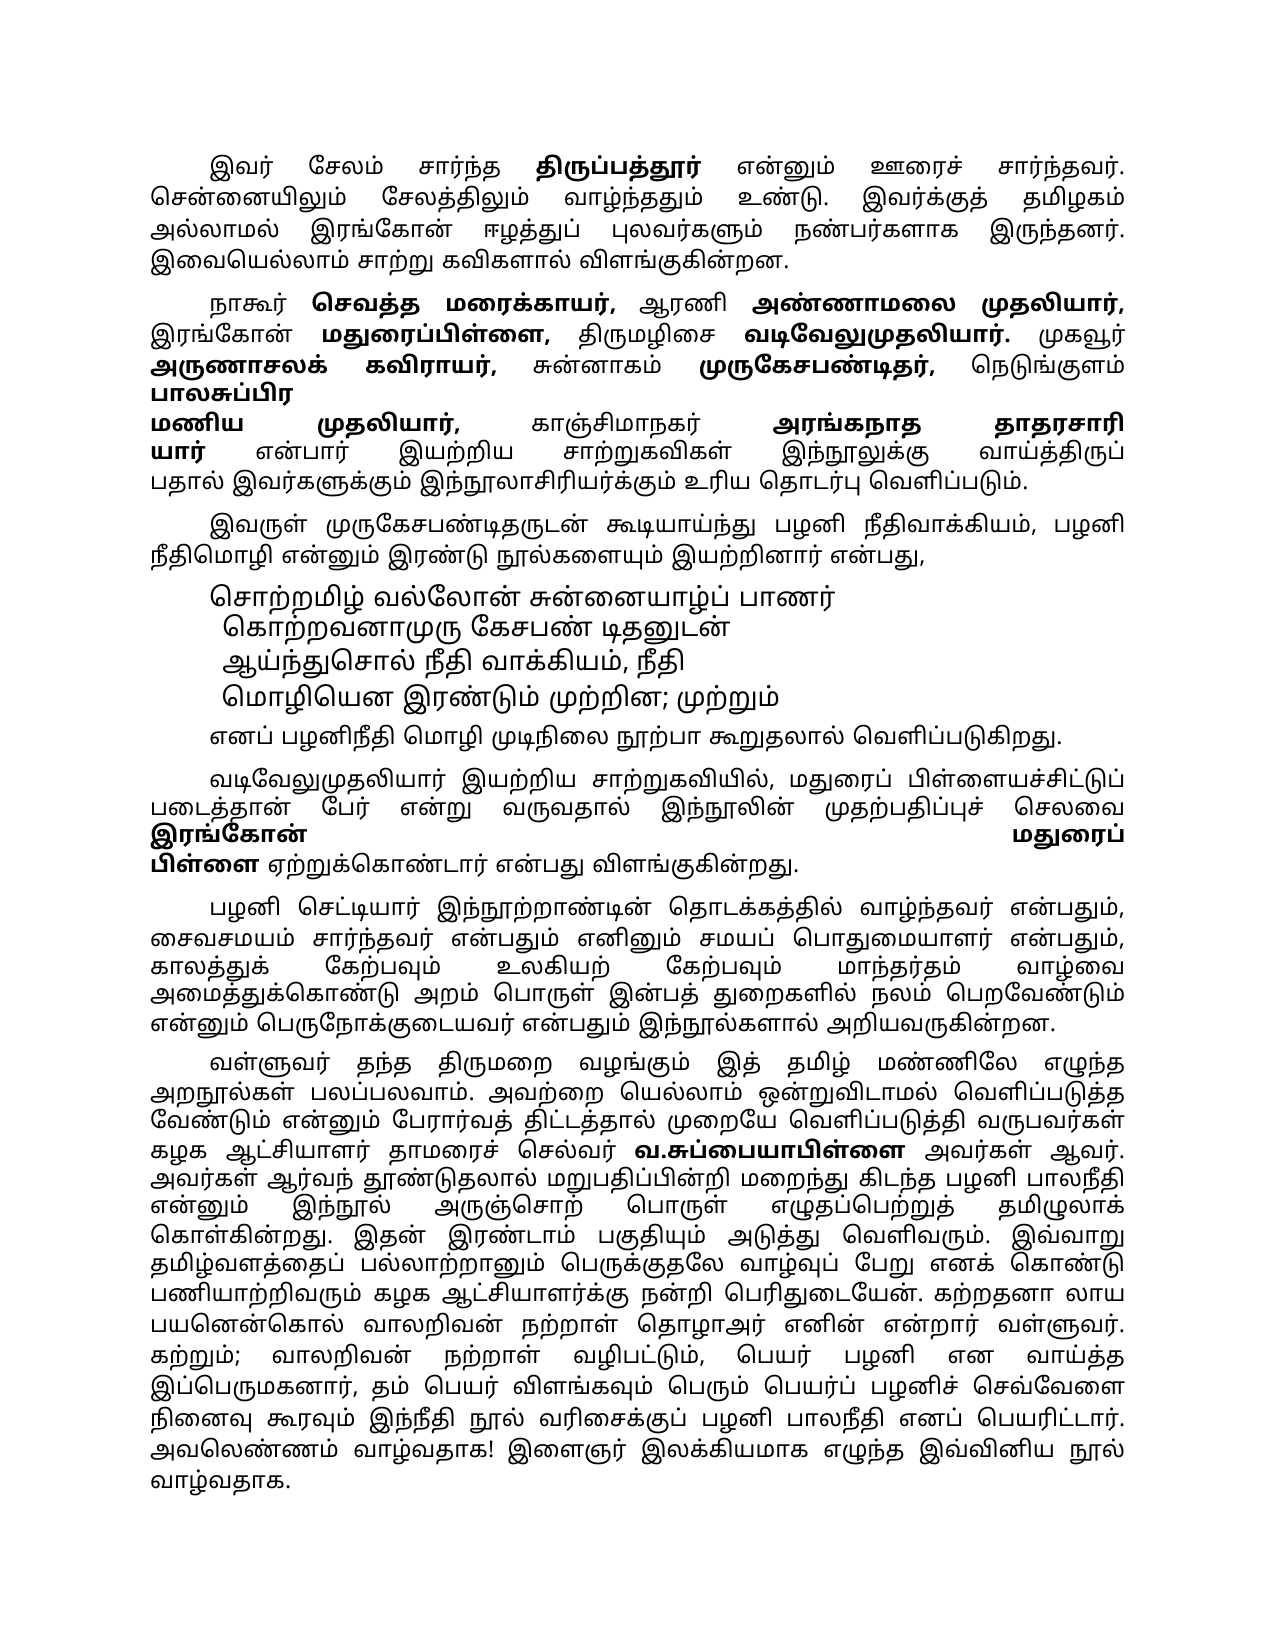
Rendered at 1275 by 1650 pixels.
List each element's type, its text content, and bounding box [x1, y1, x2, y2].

text கொற்றவனாமுரு கேசபண் டிதனுடன் [150, 613, 1125, 643]
text நாகூர் செவத்த மரைக்காயர், ஆரணி அண்ணாமலை முதலியார், இரங்கோன் மதுரைப்பிள்ளை, திருமழிசை வடிவேலுமுதலியார். முகவூர் அருணாசலக் கவிராயர், சுன்னாகம் முருகேசபண்டிதர், நெடுங்குளம் பாலசுப்பிர மணிய முதலியார், காஞ்சிமாநகர் அரங்கநாத தாதரசாரி யார் என்பார் இயற்றிய சாற்றுகவிகள் இந்நூலுக்கு வாய்த்திருப் பதால் இவர்களுக்கும் இந்நூலாசிரியர்க்கும் உரிய தொடர்பு வெளிப்படும். [150, 287, 1125, 496]
text ஆய்ந்துசொல் நீதி வாக்கியம், நீதி [150, 643, 1125, 678]
text வள்ளுவர் தந்த திருமறை வழங்கும் இத் தமிழ் மண்ணிலே எழுந்த அறநூல்கள் பலப்பலவாம். அவற்றை யெல்லாம் ஒன்றுவிடாமல் வெளிப்படுத்த வேண்டும் என்னும் பேரார்வத் திட்டத்தால் முறையே வெளிப்படுத்தி வருபவர்கள் கழக ஆட்சியாளர் தாமரைச் செல்வர் வ.சுப்பையாபிள்ளை அவர்கள் ஆவர். அவர்கள் ஆர்வந் தூண்டுதலால் மறுபதிப்பின்றி மறைந்து கிடந்த பழனி பாலநீதி என்னும் இந்நூல் அருஞ்சொற் பொருள் எழுதப்பெற்றுத் தமிழுலாக் கொள்கின்றது. இதன் இரண்டாம் பகுதியும் அடுத்து வெளிவரும். இவ்வாறு தமிழ்வளத்தைப் பல்லாற்றானும் பெருக்குதலே வாழ்வுப் பேறு எனக் கொண்டு பணியாற்றிவரும் கழக ஆட்சியாளர்க்கு நன்றி பெரிதுடையேன். கற்றதனா லாய பயனென்கொல் வாலறிவன் நற்றாள் தொழாஅர் எனின் என்றார் வள்ளுவர். கற்றும்; வாலறிவன் நற்றாள் வழிபட்டும், பெயர் பழனி என வாய்த்த இப்பெருமகனார், தம் பெயர் விளங்கவும் பெரும் பெயர்ப் பழனிச் செவ்வேளை நினைவு கூரவும் இந்நீதி நூல் வரிசைக்குப் பழனி பாலநீதி எனப் பெயரிட்டார். அவலெண்ணம் வாழ்வதாக! இளைஞர் இலக்கியமாக எழுந்த இவ்வினிய நூல் வாழ்வதாக. [150, 1049, 1125, 1495]
text சொற்றமிழ் வல்லோன் சுன்னையாழ்ப் பாணர் [150, 582, 1125, 613]
text வடிவேலுமுதலியார் இயற்றிய சாற்றுகவியில், மதுரைப் பிள்ளையச்சிட்டுப் படைத்தான் பேர் என்று வருவதால் இந்நூலின் முதற்பதிப்புச் செலவை இரங்கோன் மதுரைப் பிள்ளை ஏற்றுக்கொண்டார் என்பது விளங்குகின்றது. [150, 763, 1125, 879]
text இவருள் முருகேசபண்டிதருடன் கூடியாய்ந்து பழனி நீதிவாக்கியம், பழனி நீதிமொழி என்னும் இரண்டு நூல்களையும் இயற்றினார் என்பது, [150, 508, 1125, 571]
text எனப் பழனிநீதி மொழி முடிநிலை நூற்பா கூறுதலால் வெளிப்படுகிறது. [150, 720, 1125, 751]
text பழனி செட்டியார் இந்நூற்றாண்டின் தொடக்கத்தில் வாழ்ந்தவர் என்பதும், சைவசமயம் சார்ந்தவர் என்பதும் எனினும் சமயப் பொதுமையாளர் என்பதும், காலத்துக் கேற்பவும் உலகியற் கேற்பவும் மாந்தர்தம் வாழ்வை அமைத்துக்கொண்டு அறம் பொருள் இன்பத் துறைகளில் நலம் பெறவேண்டும் என்னும் பெருநோக்குடையவர் என்பதும் இந்நூல்களால் அறியவருகின்றன. [150, 891, 1125, 1038]
text மொழியென இரண்டும் முற்றின; முற்றும் [150, 678, 1125, 714]
text இவர் சேலம் சார்ந்த திருப்பத்தூர் என்னும் ஊரைச் சார்ந்தவர். சென்னையிலும் சேலத்திலும் வாழ்ந்ததும் உண்டு. இவர்க்குத் தமிழகம் அல்லாமல் இரங்கோன் ஈழத்துப் புலவர்களும் நண்பர்களாக இருந்தனர். இவையெல்லாம் சாற்று கவிகளால் விளங்குகின்றன. [150, 150, 1125, 275]
